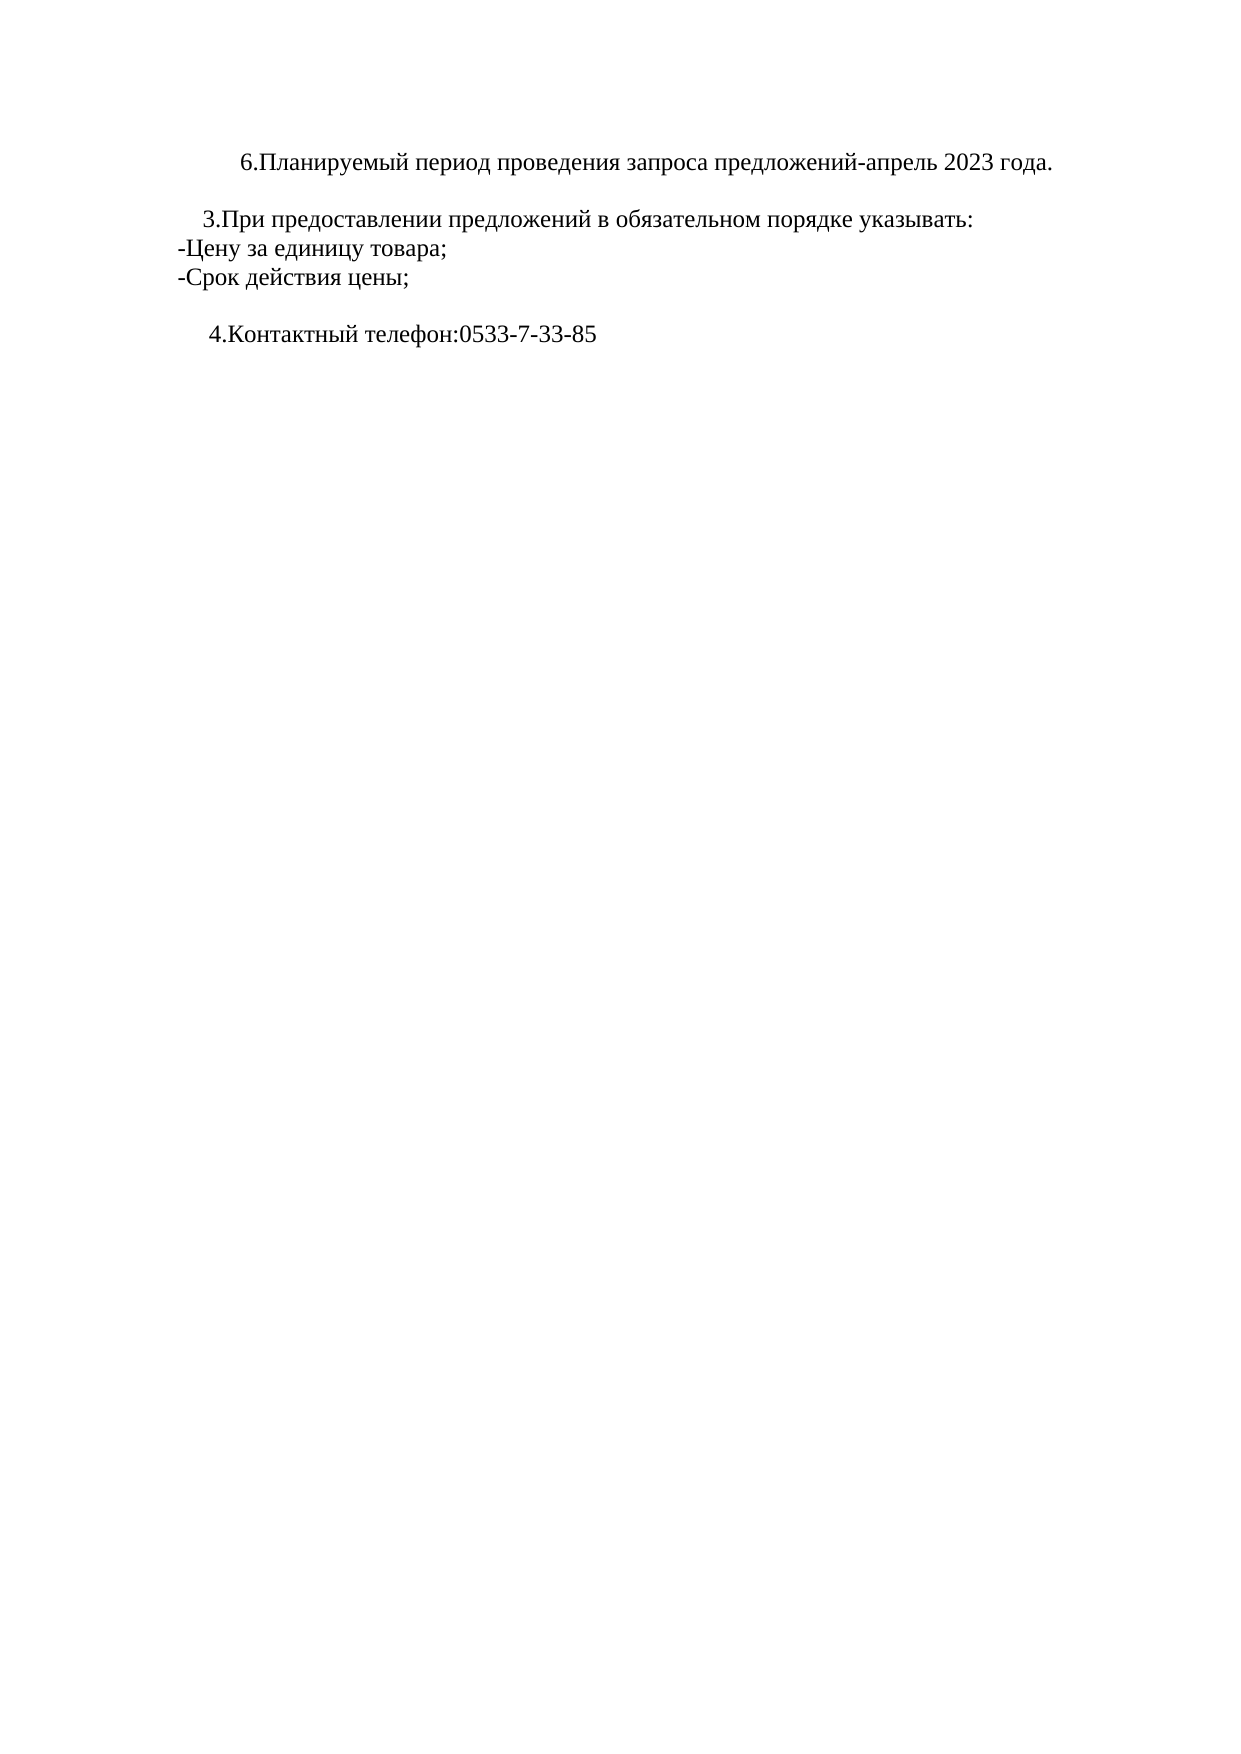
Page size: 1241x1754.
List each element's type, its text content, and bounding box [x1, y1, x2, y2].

text 3.При предоставлении предложений в обязательном порядке указывать: [177, 204, 1152, 233]
text 6.Планируемый период проведения запроса предложений-апрель 2023 года. [177, 147, 1152, 176]
text -Срок действия цены; [177, 262, 1152, 291]
text -Цену за единицу товара; [177, 233, 1152, 262]
text 4.Контактный телефон:0533-7-33-85 [177, 319, 1152, 348]
